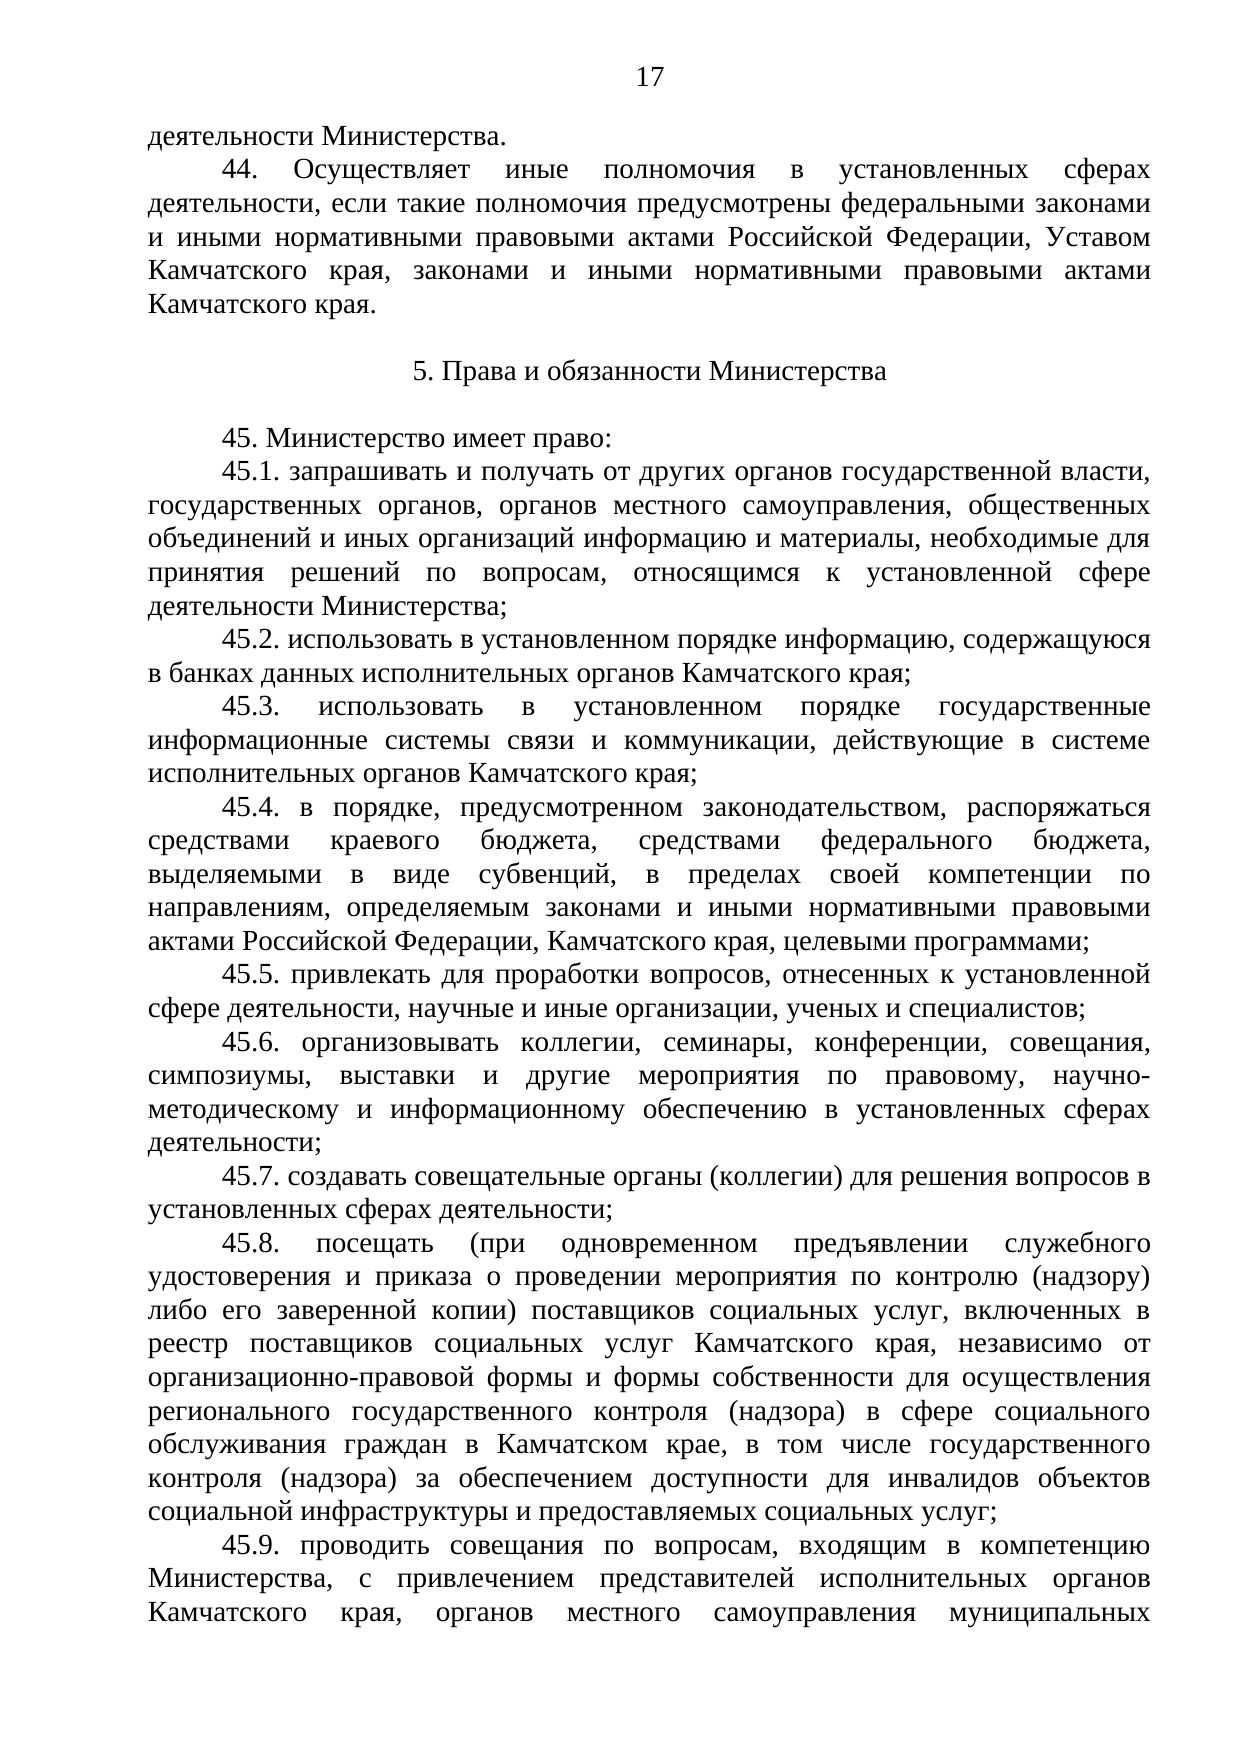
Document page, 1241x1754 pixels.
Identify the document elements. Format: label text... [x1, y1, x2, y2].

text 45.3. использовать в установленном порядке государственные информационные системы связи и коммуникации, действующие в системе исполнительных органов Камчатского края; [148, 688, 1152, 789]
text 45.6. организовывать коллегии, семинары, конференции, совещания, симпозиумы, выставки и другие мероприятия по правовому, научно-методическому и информационному обеспечению в установленных сферах деятельности; [148, 1024, 1152, 1158]
text 45.2. использовать в установленном порядке информацию, содержащуюся в банках данных исполнительных органов Камчатского края; [148, 621, 1152, 688]
text 45. Министерство имеет право: [148, 420, 1152, 453]
text 45.7. создавать совещательные органы (коллегии) для решения вопросов в установленных сферах деятельности; [148, 1158, 1152, 1225]
text 45.1. запрашивать и получать от других органов государственной власти, государственных органов, органов местного самоуправления, общественных объединений и иных организаций информацию и материалы, необходимые для принятия решений по вопросам, относящимся к установленной сфере деятельности Министерства; [148, 453, 1152, 621]
text 5. Права и обязанности Министерства [148, 353, 1152, 386]
text 45.5. привлекать для проработки вопросов, отнесенных к установленной сфере деятельности, научные и иные организации, ученых и специалистов; [148, 957, 1152, 1024]
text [148, 1527, 1152, 1627]
text 44. Осуществляет иные полномочия в установленных сферах деятельности, если такие полномочия предусмотрены федеральными законами и иными нормативными правовыми актами Российской Федерации, Уставом Камчатского края, законами и иными нормативными правовыми актами Камчатского края. [148, 152, 1152, 319]
text 45.4. в порядке, предусмотренном законодательством, распоряжаться средствами краевого бюджета, средствами федерального бюджета, выделяемыми в виде субвенций, в пределах своей компетенции по направлениям, определяемым законами и иными нормативными правовыми актами Российской Федерации, Камчатского края, целевыми программами; [148, 789, 1152, 957]
text 45.8. посещать (при одновременном предъявлении служебного удостоверения и приказа о проведении мероприятия по контролю (надзору) либо его заверенной копии) поставщиков социальных услуг, включенных в реестр поставщиков социальных услуг Камчатского края, независимо от организационно-правовой формы и формы собственности для осуществления регионального государственного контроля (надзора) в сфере социального обслуживания граждан в Камчатском крае, в том числе государственного контроля (надзора) за обеспечением доступности для инвалидов объектов социальной инфраструктуры и предоставляемых социальных услуг; [148, 1225, 1152, 1527]
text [148, 118, 1152, 152]
